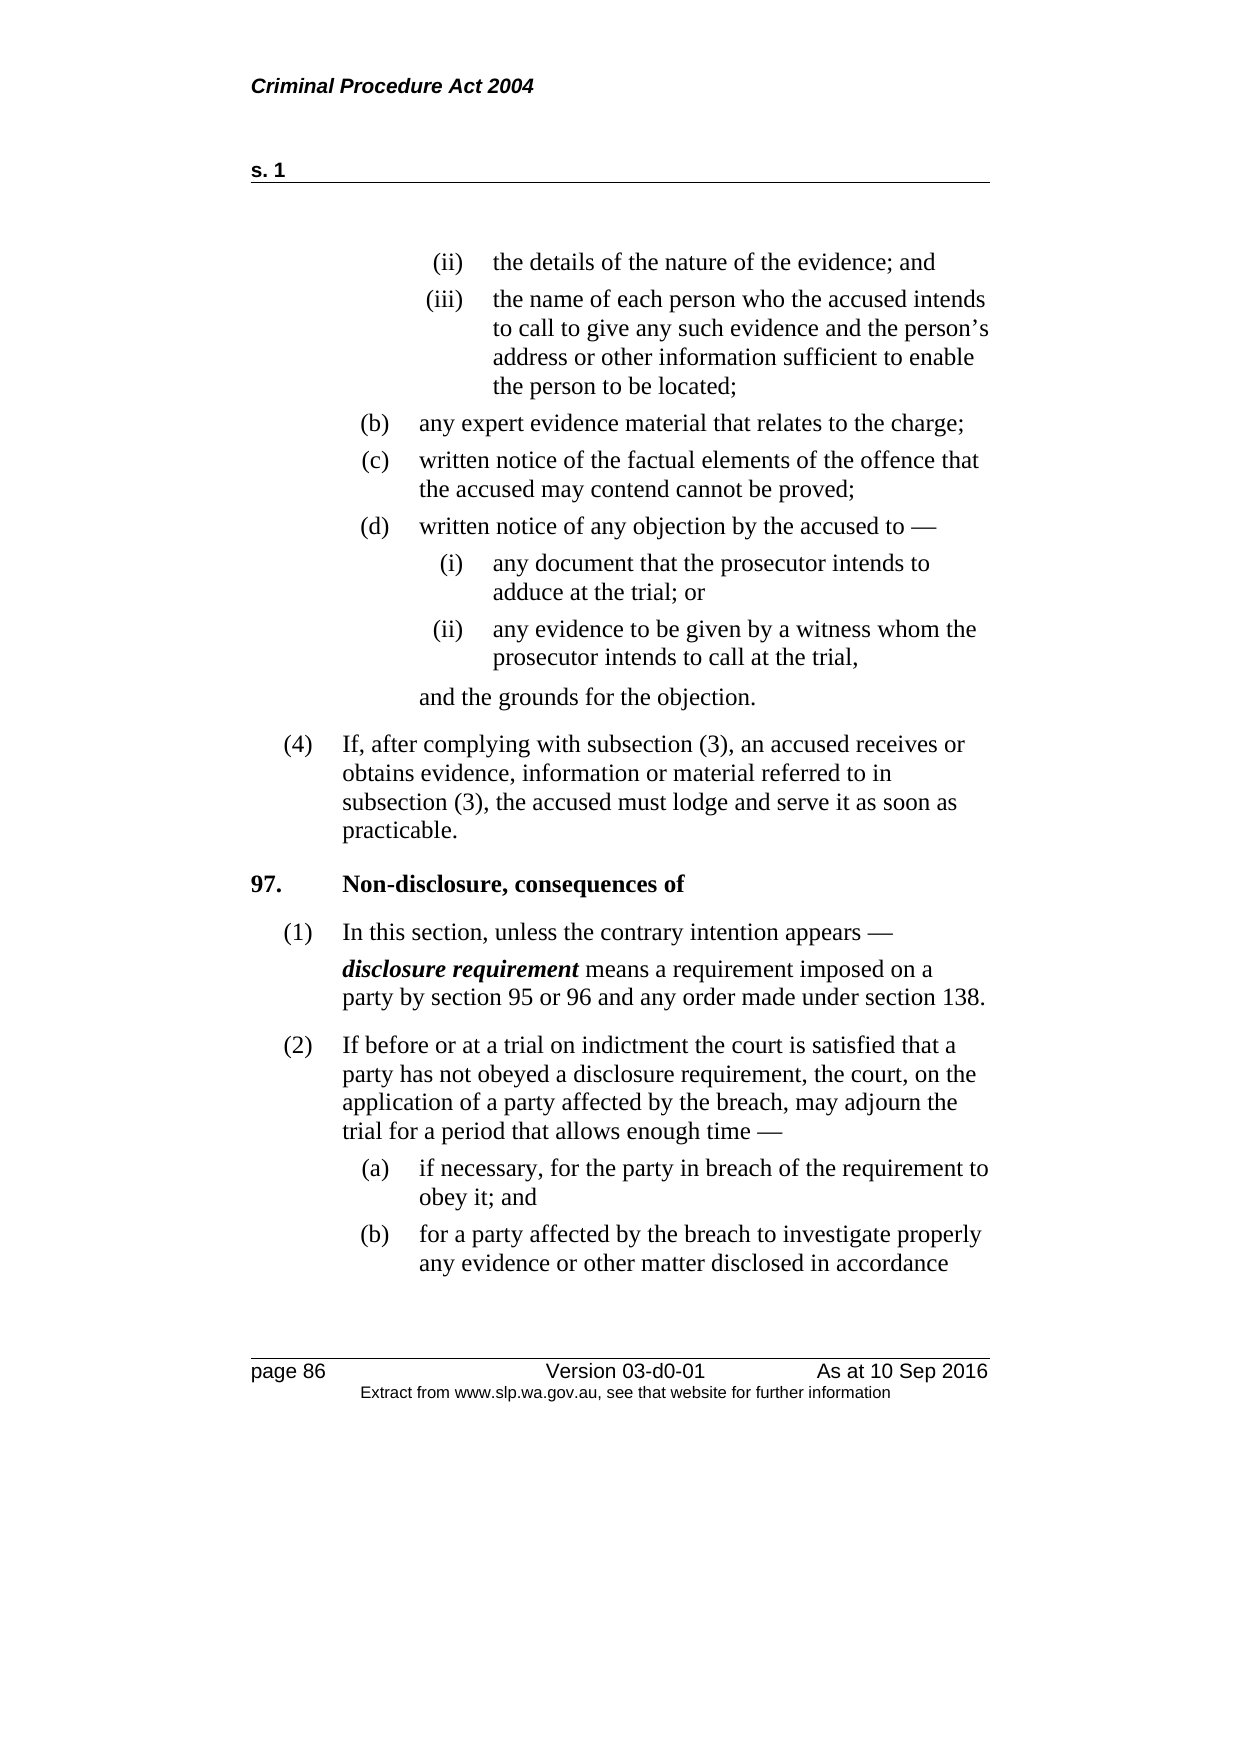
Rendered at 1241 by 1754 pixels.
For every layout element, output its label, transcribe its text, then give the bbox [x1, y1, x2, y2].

text (b) any expert evidence material that relates to the charge; [251, 408, 990, 437]
text (a) if necessary, for the party in breach of the requirement to obey it; and [251, 1153, 990, 1211]
text and the grounds for the objection. [251, 682, 990, 710]
text (ii) any evidence to be given by a witness whom the prosecutor intends to call at the trial, [251, 614, 990, 671]
subtitle 97. Non-disclosure, consequences of [251, 869, 990, 898]
text (c) written notice of the factual elements of the offence that the accused may contend cannot be proved; [251, 445, 990, 502]
text disclosure requirement means a requirement imposed on a party by section 95 or 96 and any order made under section 138. [251, 954, 990, 1011]
text (4) If, after complying with subsection (3), an accused receives or obtains evidence, information or material referred to in subsection (3), the accused must lodge and serve it as soon as practicable. [251, 729, 990, 844]
text (i) any document that the prosecutor intends to adduce at the trial; or [251, 548, 990, 605]
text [251, 1219, 990, 1277]
text (2) If before or at a trial on indictment the court is satisfied that a party has not obeyed a disclosure requirement, the court, on the application of a party affected by the breach, may adjourn the trial for a period that allows enough time — [251, 1030, 990, 1145]
text (ii) the details of the nature of the evidence; and [251, 247, 990, 276]
text (iii) the name of each person who the accused intends to call to give any such evidence and the person’s address or other information sufficient to enable the person to be located; [251, 284, 990, 399]
text (d) written notice of any objection by the accused to — [251, 511, 990, 539]
text (1) In this section, unless the contrary intention appears — [251, 917, 990, 945]
